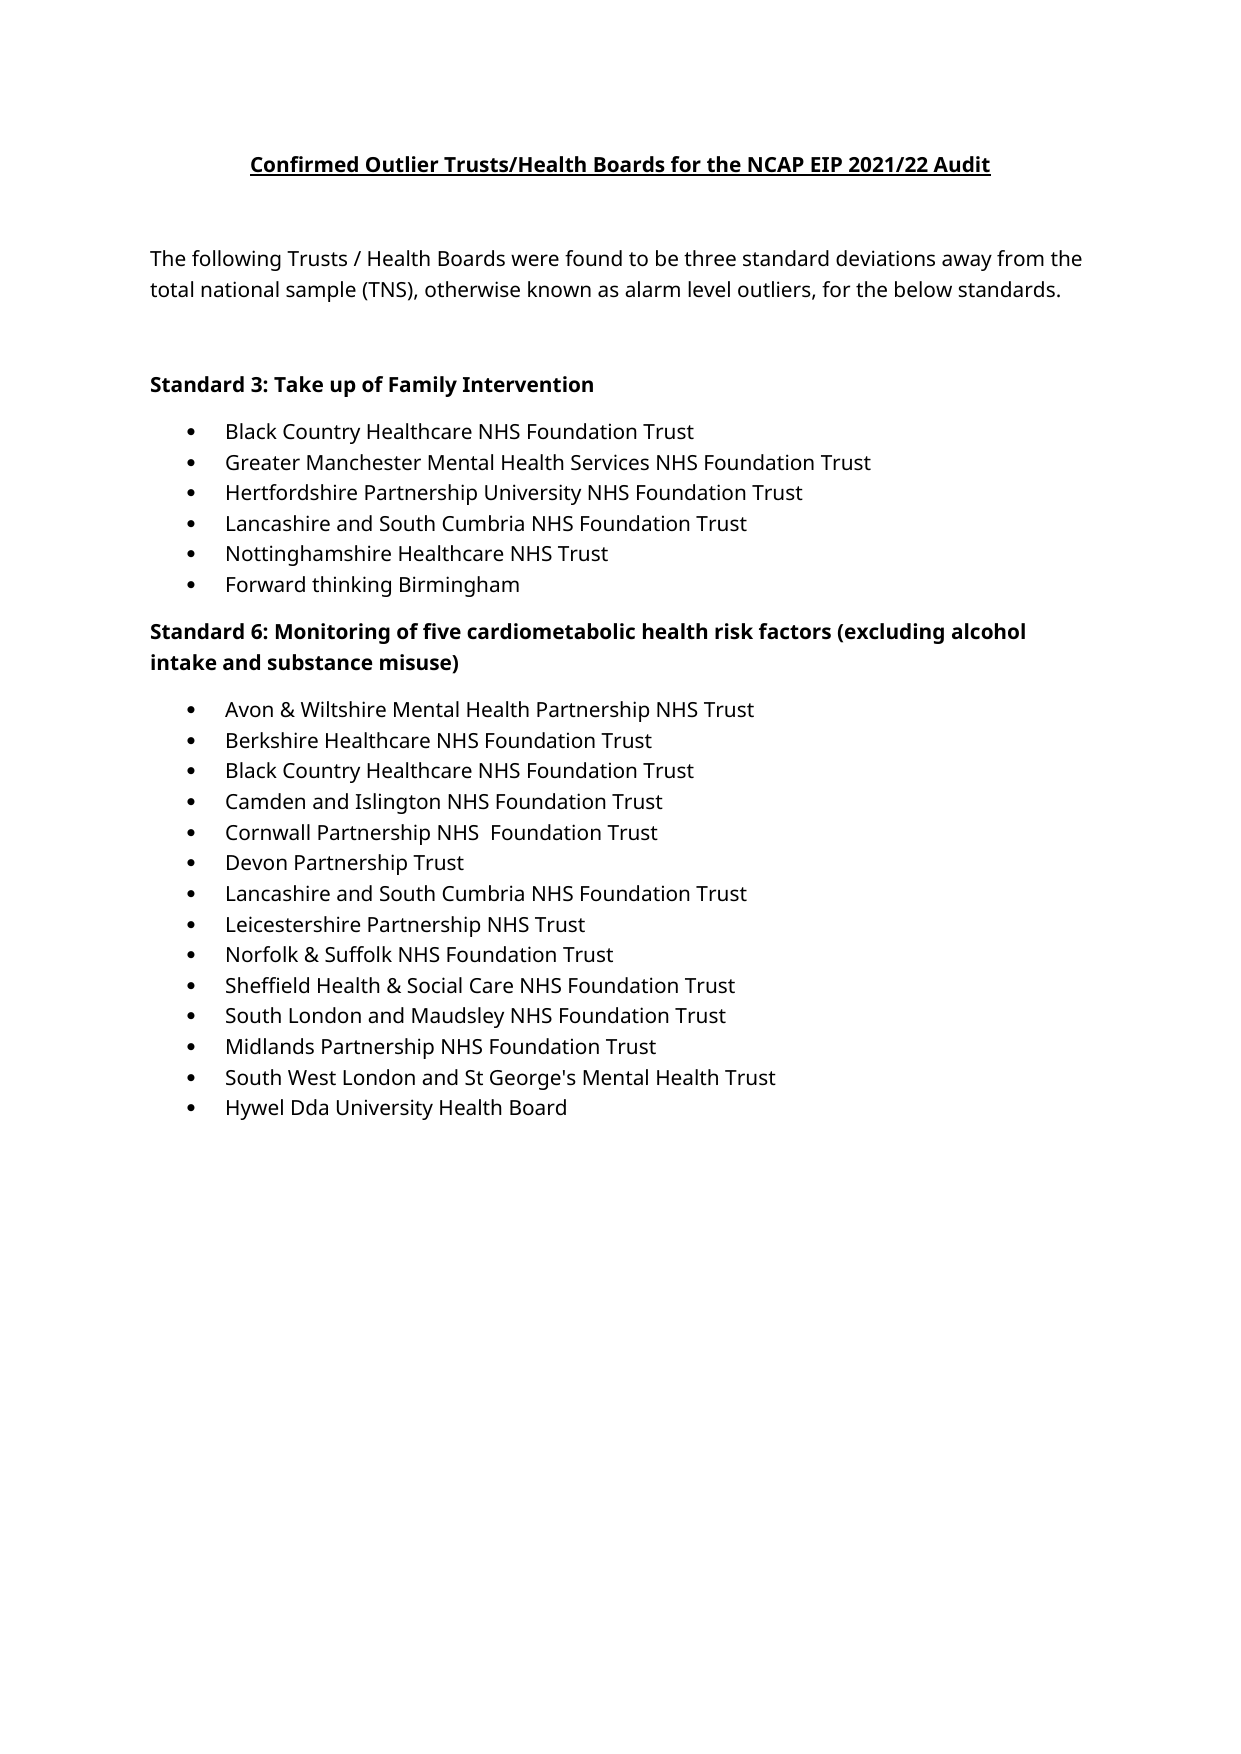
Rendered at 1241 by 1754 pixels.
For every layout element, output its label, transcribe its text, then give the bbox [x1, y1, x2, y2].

text Standard 3: Take up of Family Intervention [150, 370, 1090, 398]
text Confirmed Outlier Trusts/Health Boards for the NCAP EIP 2021/22 Audit [150, 150, 1090, 178]
text Standard 6: Monitoring of five cardiometabolic health risk factors (excluding alcohol intake and substance misuse) [150, 617, 1090, 677]
list South West London and St George's Mental Health Trust [187, 1063, 1090, 1091]
list Devon Partnership Trust [187, 848, 1090, 877]
list Black Country Healthcare NHS Foundation Trust [187, 757, 1090, 785]
list Leicestershire Partnership NHS Trust [187, 910, 1090, 938]
list Black Country Healthcare NHS Foundation Trust [187, 417, 1090, 446]
list Sheffield Health & Social Care NHS Foundation Trust [187, 971, 1090, 999]
list Hywel Dda University Health Board [187, 1093, 1090, 1122]
list Greater Manchester Mental Health Services NHS Foundation Trust [187, 448, 1090, 476]
list South London and Maudsley NHS Foundation Trust [187, 1002, 1090, 1030]
list Nottinghamshire Healthcare NHS Trust [187, 539, 1090, 568]
list Forward thinking Birmingham [187, 570, 1090, 599]
list Cornwall Partnership NHS Foundation Trust [187, 818, 1090, 846]
list Avon & Wiltshire Mental Health Partnership NHS Trust [187, 695, 1090, 724]
list Norfolk & Suffolk NHS Foundation Trust [187, 940, 1090, 969]
list Camden and Islington NHS Foundation Trust [187, 787, 1090, 816]
list Lancashire and South Cumbria NHS Foundation Trust [187, 879, 1090, 908]
list Berkshire Healthcare NHS Foundation Trust [187, 726, 1090, 754]
list Hertfordshire Partnership University NHS Foundation Trust [187, 478, 1090, 507]
list Lancashire and South Cumbria NHS Foundation Trust [187, 509, 1090, 537]
list Midlands Partnership NHS Foundation Trust [187, 1032, 1090, 1061]
text The following Trusts / Health Boards were found to be three standard deviations away from the total national sample (TNS), otherwise known as alarm level outliers, for the below standards. [150, 244, 1090, 304]
